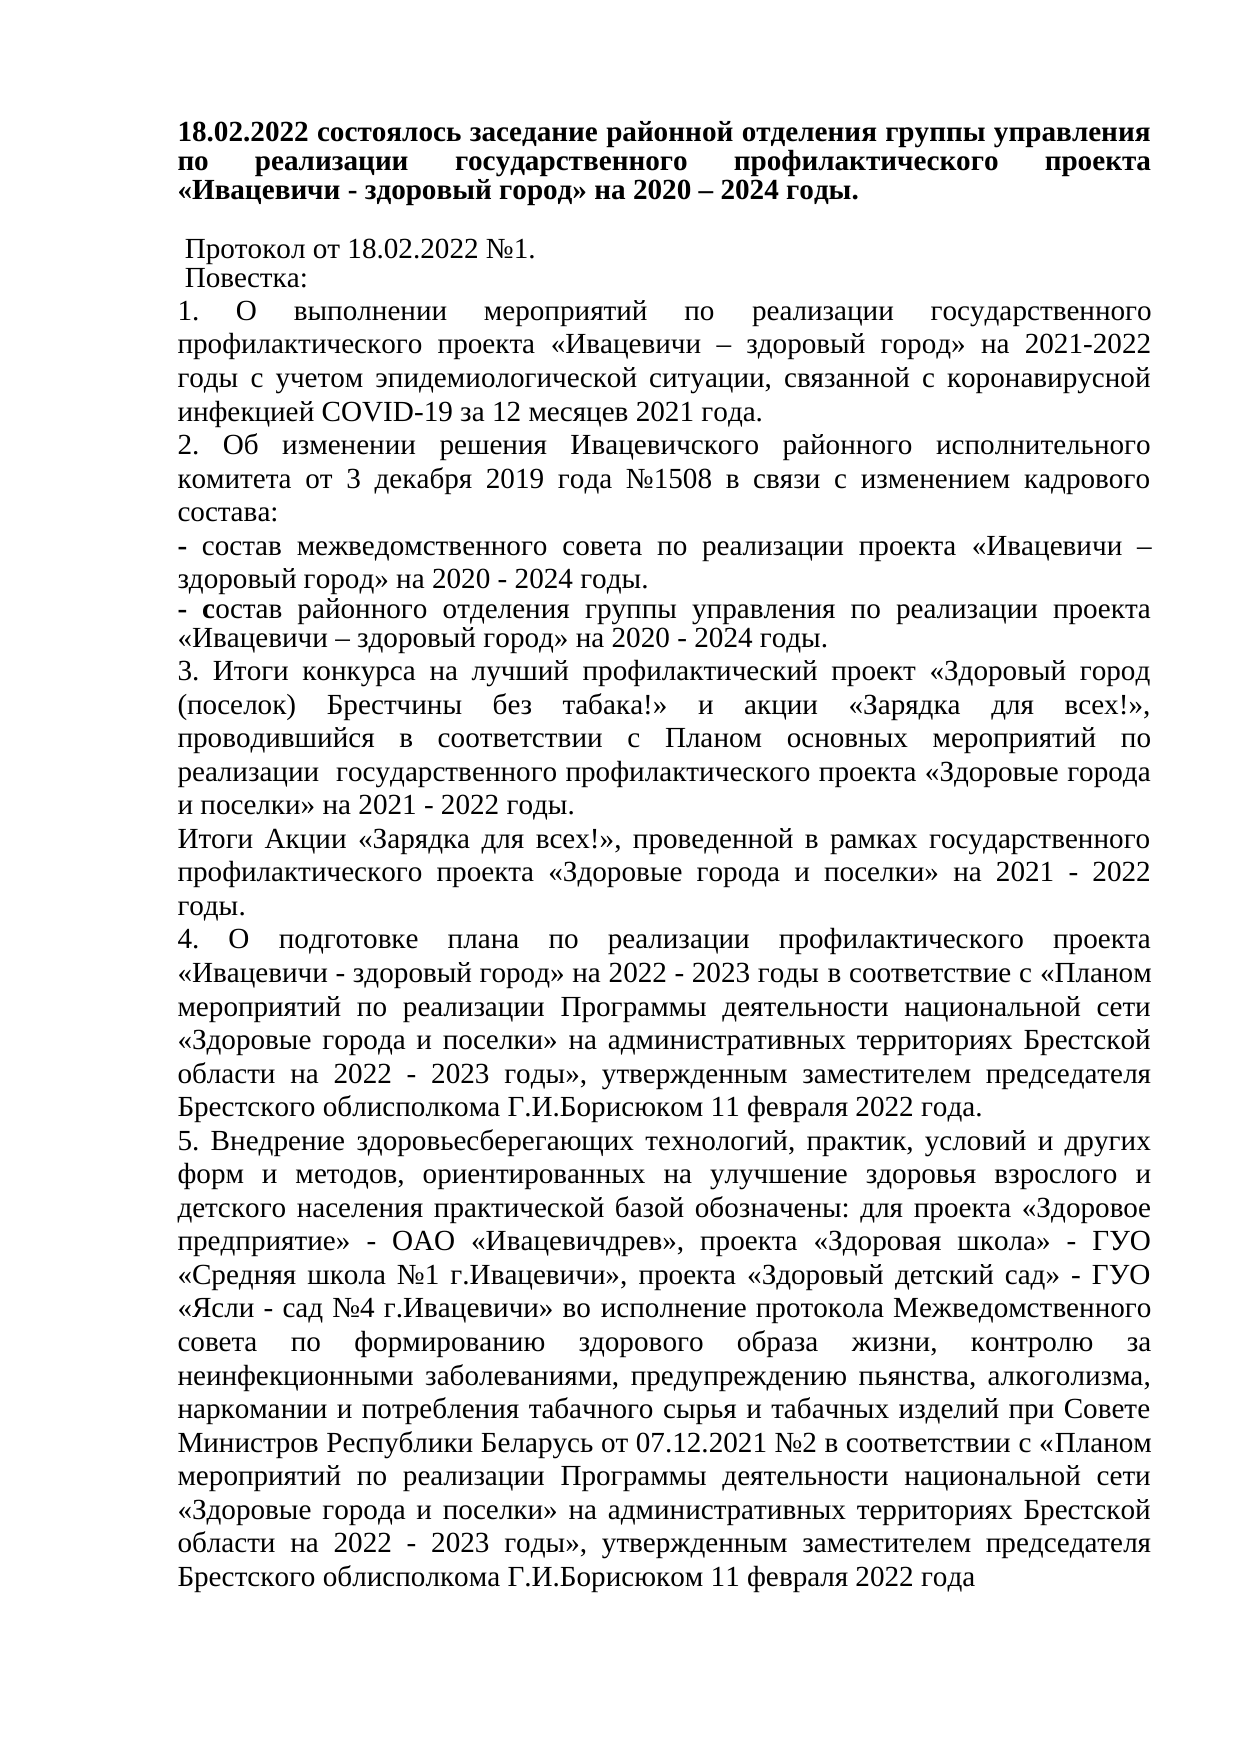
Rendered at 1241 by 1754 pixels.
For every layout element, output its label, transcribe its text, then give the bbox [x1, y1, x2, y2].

text - состав межведомственного совета по реализации проекта «Ивацевичи – здоровый город» на 2020 - 2024 годы. [177, 528, 1152, 595]
text 2. Об изменении решения Ивацевичского районного исполнительного комитета от 3 декабря 2019 года №1508 в связи с изменением кадрового состава: [177, 427, 1152, 528]
text Итоги Акции «Зарядка для всех!», проведенной в рамках государственного профилактического проекта «Здоровые города и поселки» на 2021 - 2022 годы. [177, 821, 1152, 922]
text - состав районного отделения группы управления по реализации проекта «Ивацевичи – здоровый город» на 2020 - 2024 годы. [177, 595, 1152, 653]
text 18.02.2022 состоялось заседание районной отделения группы управления по реализации государственного профилактического проекта «Ивацевичи - здоровый город» на 2020 – 2024 годы. [177, 118, 1152, 206]
text 3. Итоги конкурса на лучший профилактический проект «Здоровый город (поселок) Брестчины без табака!» и акции «Зарядка для всех!», проводившийся в соответствии с Планом основных мероприятий по реализации государственного профилактического проекта «Здоровые города и поселки» на 2021 - 2022 годы. [177, 653, 1152, 821]
text Протокол от 18.02.2022 №1. [177, 235, 1152, 264]
text 4. О подготовке плана по реализации профилактического проекта «Ивацевичи - здоровый город» на 2022 - 2023 годы в соответствие с «Планом мероприятий по реализации Программы деятельности национальной сети «Здоровые города и поселки» на административных территориях Брестской области на 2022 - 2023 годы», утвержденным заместителем председателя Брестского облисполкома Г.И.Борисюком 11 февраля 2022 года. [177, 922, 1152, 1123]
text 1. О выполнении мероприятий по реализации государственного профилактического проекта «Ивацевичи – здоровый город» на 2021-2022 годы с учетом эпидемиологической ситуации, связанной с коронавирусной инфекцией COVID-19 за 12 месяцев 2021 года. [177, 293, 1152, 427]
text 5. Внедрение здоровьесберегающих технологий, практик, условий и других форм и методов, ориентированных на улучшение здоровья взрослого и детского населения практической базой обозначены: для проекта «Здоровое предприятие» - ОАО «Ивацевичдрев», проекта «Здоровая школа» - ГУО «Средняя школа №1 г.Ивацевичи», проекта «Здоровый детский сад» - ГУО «Ясли - сад №4 г.Ивацевичи» во исполнение протокола Межведомственного совета по формированию здорового образа жизни, контролю за неинфекционными заболеваниями, предупреждению пьянства, алкоголизма, наркомании и потребления табачного сырья и табачных изделий при Совете Министров Республики Беларусь от 07.12.2021 №2 в соответствии с «Планом мероприятий по реализации Программы деятельности национальной сети «Здоровые города и поселки» на административных территориях Брестской области на 2022 - 2023 годы», утвержденным заместителем председателя Брестского облисполкома Г.И.Борисюком 11 февраля 2022 года [177, 1123, 1152, 1592]
text Повестка: [177, 264, 1152, 293]
